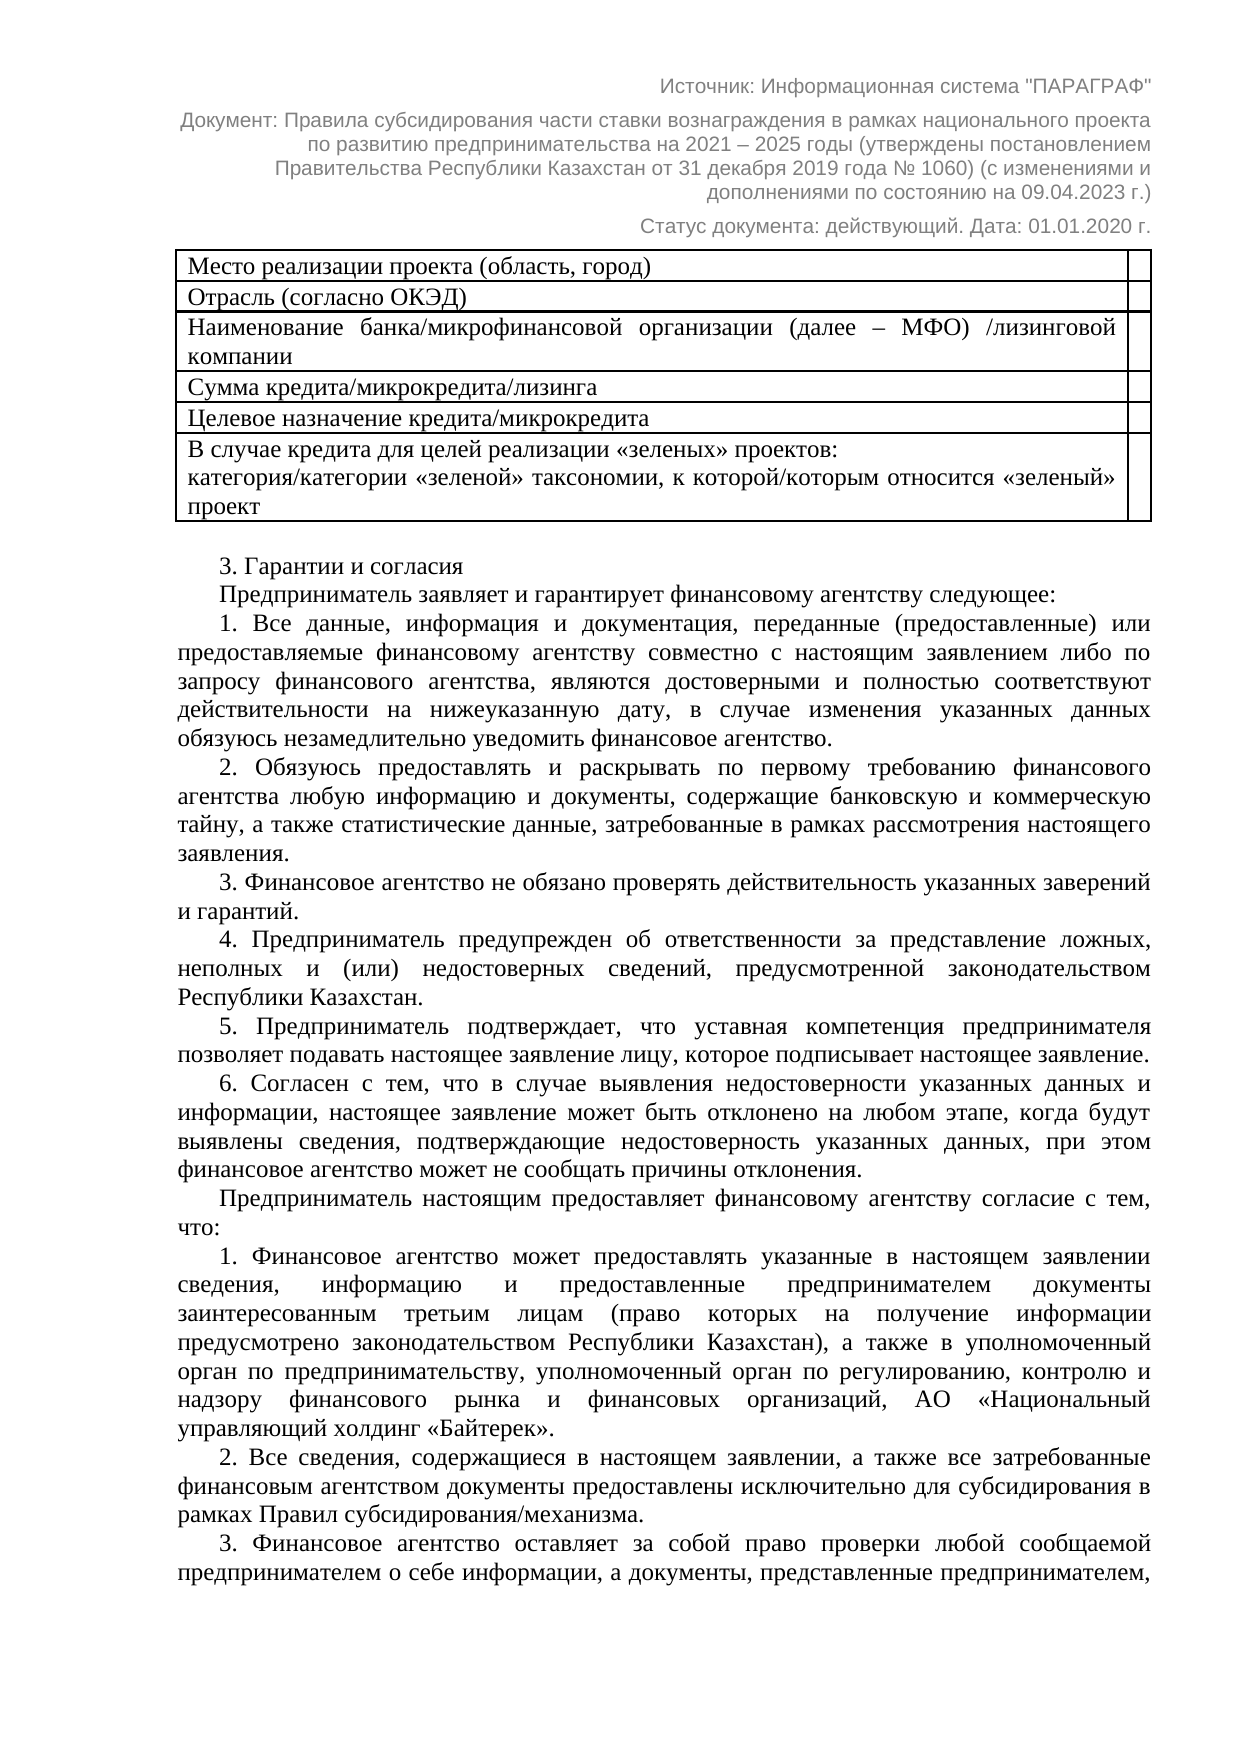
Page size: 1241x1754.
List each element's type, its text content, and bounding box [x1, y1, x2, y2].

table_cell Наименование банка/микрофинансовой организации (далее – МФО) /лизинговой компании [177, 313, 1127, 370]
table_cell Отрасль (согласно ОКЭД) [177, 282, 1127, 310]
table_cell В случае кредита для целей реализации «зеленых» проектов: категория/категории «зеленой» таксономии, к которой/которым относится «зеленый» проект [177, 434, 1127, 520]
table_cell [1129, 251, 1150, 279]
text 2. Все сведения, содержащиеся в настоящем заявлении, а также все затребованные финансовым агентством документы предоставлены исключительно для субсидирования в рамках Правил субсидирования/механизма. [177, 1442, 1152, 1528]
text 4. Предприниматель предупрежден об ответственности за представление ложных, неполных и (или) недостоверных сведений, предусмотренной законодательством Республики Казахстан. [177, 924, 1152, 1011]
table_cell [1129, 282, 1150, 310]
text 3. Финансовое агентство не обязано проверять действительность указанных заверений и гарантий. [177, 867, 1152, 924]
text Предприниматель заявляет и гарантирует финансовому агентству следующее: [177, 579, 1152, 608]
text 3. Гарантии и согласия [177, 551, 1152, 579]
text 5. Предприниматель подтверждает, что уставная компетенция предпринимателя позволяет подавать настоящее заявление лицу, которое подписывает настоящее заявление. [177, 1011, 1152, 1068]
text 6. Согласен с тем, что в случае выявления недостоверности указанных данных и информации, настоящее заявление может быть отклонено на любом этапе, когда будут выявлены сведения, подтверждающие недостоверность указанных данных, при этом финансовое агентство может не сообщать причины отклонения. [177, 1068, 1152, 1183]
table_cell Целевое назначение кредита/микрокредита [177, 403, 1127, 432]
table_cell [1129, 313, 1150, 370]
text 1. Финансовое агентство может предоставлять указанные в настоящем заявлении сведения, информацию и предоставленные предпринимателем документы заинтересованным третьим лицам (право которых на получение информации предусмотрено законодательством Республики Казахстан), а также в уполномоченный орган по предпринимательству, уполномоченный орган по регулированию, контролю и надзору финансового рынка и финансовых организаций, АО «Национальный управляющий холдинг «Байтерек». [177, 1241, 1152, 1442]
table_cell [1129, 403, 1150, 432]
text 2. Обязуюсь предоставлять и раскрывать по первому требованию финансового агентства любую информацию и документы, содержащие банковскую и коммерческую тайну, а также статистические данные, затребованные в рамках рассмотрения настоящего заявления. [177, 752, 1152, 867]
table_cell [1129, 372, 1150, 401]
table_cell Место реализации проекта (область, город) [177, 251, 1127, 279]
table_cell [1129, 434, 1150, 520]
text Предприниматель настоящим предоставляет финансовому агентству согласие с тем, что: [177, 1183, 1152, 1241]
table_cell Сумма кредита/микрокредита/лизинга [177, 372, 1127, 401]
text 1. Все данные, информация и документация, переданные (предоставленные) или предоставляемые финансовому агентству совместно с настоящим заявлением либо по запросу финансового агентства, являются достоверными и полностью соответствуют действительности на нижеуказанную дату, в случае изменения указанных данных обязуюсь незамедлительно уведомить финансовое агентство. [177, 608, 1152, 752]
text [177, 1528, 1152, 1586]
